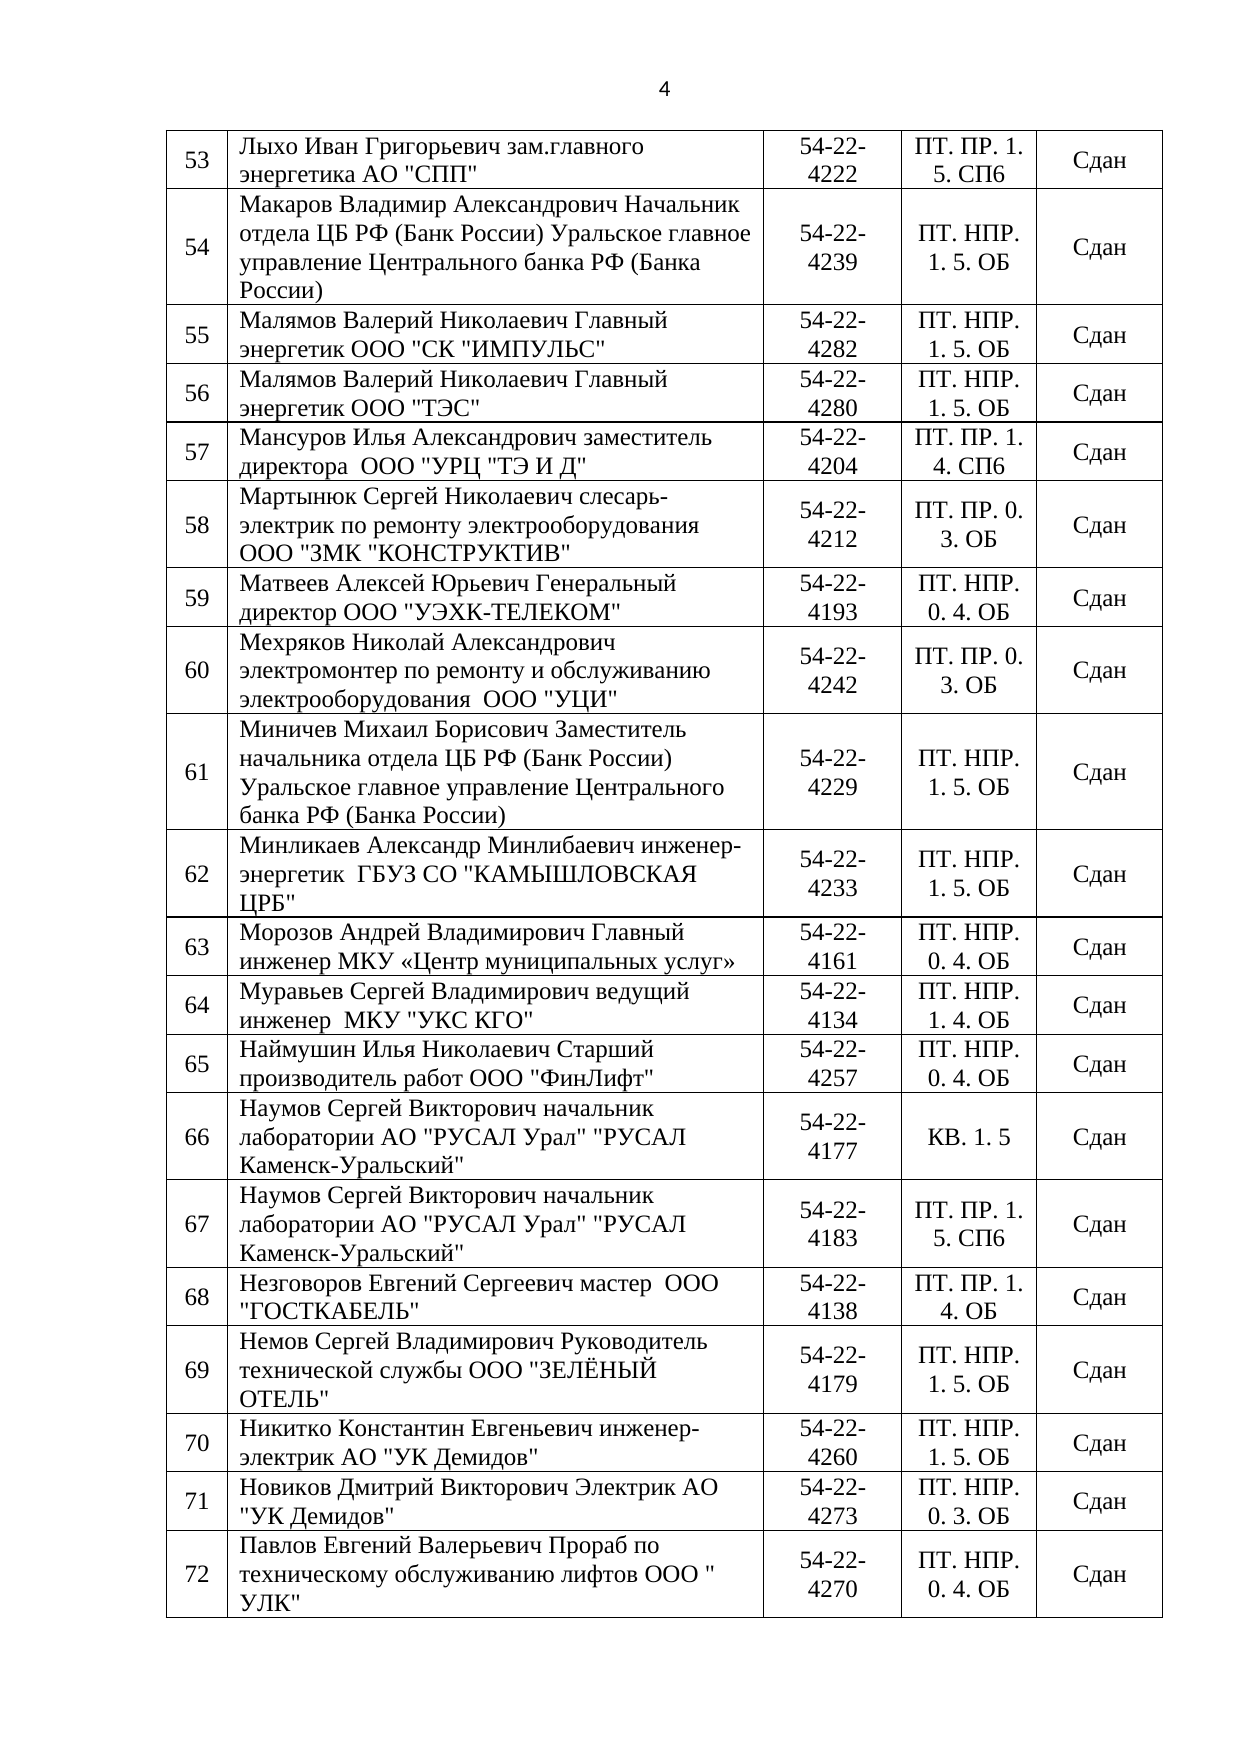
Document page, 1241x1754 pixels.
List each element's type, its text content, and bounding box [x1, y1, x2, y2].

table_cell 72 [167, 1531, 227, 1617]
table_cell Макаров Владимир Александрович Начальник отдела ЦБ РФ (Банк России) Уральское главное управление Центрального банка РФ (Банка России) [228, 189, 763, 304]
table_cell 61 [167, 714, 227, 829]
table_cell 67 [167, 1180, 227, 1267]
table_cell 54-22-4138 [764, 1268, 901, 1325]
table_cell Сдан [1037, 364, 1162, 421]
table_cell 56 [167, 364, 227, 421]
table_cell 54-22-4273 [764, 1472, 901, 1529]
table_cell 54-22-4280 [764, 364, 901, 421]
table_cell 59 [167, 568, 227, 626]
table_cell Муравьев Сергей Владимирович ведущий инженер МКУ "УКС КГО" [228, 976, 763, 1033]
table_cell Мартынюк Сергей Николаевич слесарь-электрик по ремонту электрооборудования ООО "ЗМК "КОНСТРУКТИВ" [228, 481, 763, 567]
table_cell 64 [167, 976, 227, 1033]
table_cell 53 [167, 131, 227, 188]
table_cell ПТ. НПР. 0. 4. ОБ [902, 568, 1036, 626]
table_cell 57 [167, 423, 227, 480]
table_cell Миничев Михаил Борисович Заместитель начальника отдела ЦБ РФ (Банк России) Уральское главное управление Центрального банка РФ (Банка России) [228, 714, 763, 829]
table_cell 69 [167, 1326, 227, 1412]
table_cell 54-22-4257 [764, 1035, 901, 1092]
table_cell Малямов Валерий Николаевич Главный энергетик ООО "СК "ИМПУЛЬС" [228, 305, 763, 363]
table_cell Сдан [1037, 1093, 1162, 1179]
table_cell ПТ. НПР. 1. 5. ОБ [902, 714, 1036, 829]
table_cell 54-22-4177 [764, 1093, 901, 1179]
table_cell Сдан [1037, 830, 1162, 916]
table_cell 60 [167, 627, 227, 713]
table_cell 54 [167, 189, 227, 304]
table_cell Сдан [1037, 568, 1162, 626]
table_cell Морозов Андрей Владимирович Главный инженер МКУ «Центр муниципальных услуг» [228, 918, 763, 975]
table_cell ПТ. НПР. 0. 4. ОБ [902, 1531, 1036, 1617]
table_cell ПТ. НПР. 1. 5. ОБ [902, 1414, 1036, 1471]
table_cell 54-22-4204 [764, 423, 901, 480]
table_cell Сдан [1037, 189, 1162, 304]
table_cell ПТ. ПР. 0. 3. ОБ [902, 481, 1036, 567]
table_cell Сдан [1037, 1035, 1162, 1092]
table_cell Сдан [1037, 918, 1162, 975]
table_cell 54-22-4233 [764, 830, 901, 916]
table_cell Сдан [1037, 1414, 1162, 1471]
table_cell ПТ. ПР. 1. 5. СП6 [902, 1180, 1036, 1267]
table_cell Незговоров Евгений Сергеевич мастер ООО "ГОСТКАБЕЛЬ" [228, 1268, 763, 1325]
table_cell Лыхо Иван Григорьевич зам.главного энергетика АО "СПП" [228, 131, 763, 188]
table_cell 68 [167, 1268, 227, 1325]
table_cell ПТ. НПР. 0. 4. ОБ [902, 1035, 1036, 1092]
table_cell ПТ. НПР. 1. 5. ОБ [902, 364, 1036, 421]
table_cell Сдан [1037, 423, 1162, 480]
table_cell Мехряков Николай Александрович электромонтер по ремонту и обслуживанию электрооборудования ООО "УЦИ" [228, 627, 763, 713]
table_cell 54-22-4239 [764, 189, 901, 304]
table_cell 63 [167, 918, 227, 975]
table_cell ПТ. ПР. 1. 4. СП6 [902, 423, 1036, 480]
table_cell 55 [167, 305, 227, 363]
table_cell Наумов Сергей Викторович начальник лаборатории АО "РУСАЛ Урал" "РУСАЛ Каменск-Уральский" [228, 1093, 763, 1179]
table_cell Наумов Сергей Викторович начальник лаборатории АО "РУСАЛ Урал" "РУСАЛ Каменск-Уральский" [228, 1180, 763, 1267]
table_cell ПТ. НПР. 1. 5. ОБ [902, 1326, 1036, 1412]
table_cell Сдан [1037, 1472, 1162, 1529]
table_cell 54-22-4222 [764, 131, 901, 188]
table_cell Немов Сергей Владимирович Руководитель технической службы ООО "ЗЕЛЁНЫЙ ОТЕЛЬ" [228, 1326, 763, 1412]
table_cell Сдан [1037, 976, 1162, 1033]
table_cell ПТ. НПР. 0. 3. ОБ [902, 1472, 1036, 1529]
table_cell 65 [167, 1035, 227, 1092]
table_cell Малямов Валерий Николаевич Главный энергетик ООО "ТЭС" [228, 364, 763, 421]
table_cell Никитко Константин Евгеньевич инженер-электрик АО "УК Демидов" [228, 1414, 763, 1471]
table_cell 54-22-4242 [764, 627, 901, 713]
table_cell 54-22-4270 [764, 1531, 901, 1617]
table_cell 70 [167, 1414, 227, 1471]
table_cell Сдан [1037, 131, 1162, 188]
table_cell 71 [167, 1472, 227, 1529]
table_cell Сдан [1037, 305, 1162, 363]
table_cell Минликаев Александр Минлибаевич инженер-энергетик ГБУЗ СО "КАМЫШЛОВСКАЯ ЦРБ" [228, 830, 763, 916]
table_cell Сдан [1037, 481, 1162, 567]
table_cell 54-22-4179 [764, 1326, 901, 1412]
table_cell Мансуров Илья Александрович заместитель директора ООО "УРЦ "ТЭ И Д" [228, 423, 763, 480]
table_cell Сдан [1037, 1531, 1162, 1617]
table_cell 54-22-4134 [764, 976, 901, 1033]
table_cell Сдан [1037, 1180, 1162, 1267]
table_cell КВ. 1. 5 [902, 1093, 1036, 1179]
table_cell 54-22-4212 [764, 481, 901, 567]
table_cell 54-22-4260 [764, 1414, 901, 1471]
table_cell Павлов Евгений Валерьевич Прораб по техническому обслуживанию лифтов ООО " УЛК" [228, 1531, 763, 1617]
table_cell Матвеев Алексей Юрьевич Генеральный директор ООО "УЭХК-ТЕЛЕКОМ" [228, 568, 763, 626]
table_cell 54-22-4282 [764, 305, 901, 363]
table_cell ПТ. ПР. 0. 3. ОБ [902, 627, 1036, 713]
table_cell ПТ. НПР. 1. 5. ОБ [902, 830, 1036, 916]
table_cell Сдан [1037, 1268, 1162, 1325]
table_cell 62 [167, 830, 227, 916]
table_cell 54-22-4183 [764, 1180, 901, 1267]
table_cell Сдан [1037, 1326, 1162, 1412]
table_cell 58 [167, 481, 227, 567]
table_cell 54-22-4161 [764, 918, 901, 975]
table_cell Наймушин Илья Николаевич Старший производитель работ ООО "ФинЛифт" [228, 1035, 763, 1092]
table_cell ПТ. ПР. 1. 5. СП6 [902, 131, 1036, 188]
table_cell ПТ. ПР. 1. 4. ОБ [902, 1268, 1036, 1325]
table_cell ПТ. НПР. 1. 5. ОБ [902, 189, 1036, 304]
table_cell 54-22-4229 [764, 714, 901, 829]
table_cell 66 [167, 1093, 227, 1179]
table_cell Сдан [1037, 714, 1162, 829]
table_cell 54-22-4193 [764, 568, 901, 626]
table_cell ПТ. НПР. 1. 4. ОБ [902, 976, 1036, 1033]
table_cell ПТ. НПР. 0. 4. ОБ [902, 918, 1036, 975]
table_cell ПТ. НПР. 1. 5. ОБ [902, 305, 1036, 363]
table_cell Сдан [1037, 627, 1162, 713]
table_cell Новиков Дмитрий Викторович Электрик АО "УК Демидов" [228, 1472, 763, 1529]
